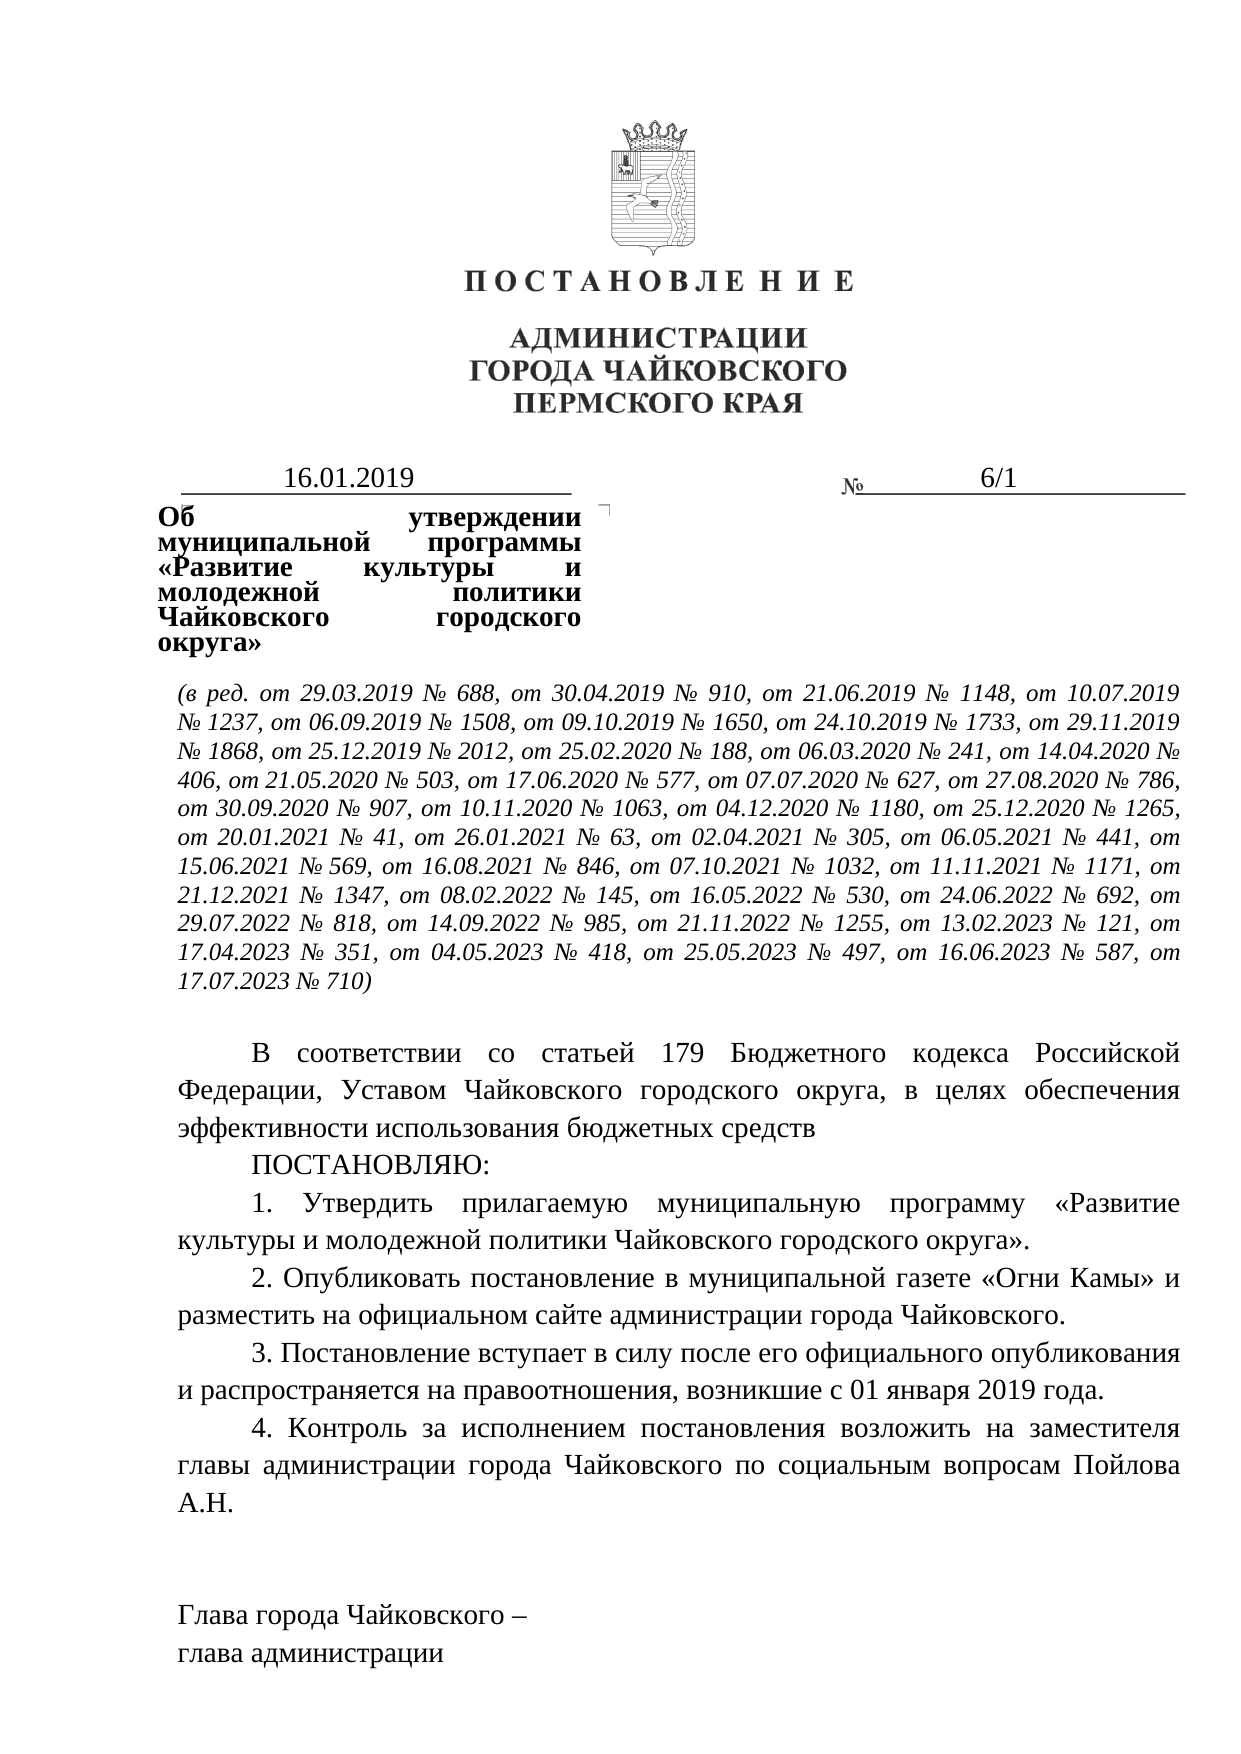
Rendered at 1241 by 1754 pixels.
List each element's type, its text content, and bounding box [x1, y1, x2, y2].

text ПОСТАНОВЛЯЮ: [177, 1145, 1181, 1182]
text (в ред. от 29.03.2019 № 688, от 30.04.2019 № 910, от 21.06.2019 № 1148, от 10.07.2019 № 1237, от 06.09.2019 № 1508, от 09.10.2019 № 1650, от 24.10.2019 № 1733, от 29.11.2019 № 1868, от 25.12.2019 № 2012, от 25.02.2020 № 188, от 06.03.2020 № 241, от 14.04.2020 № 406, от 21.05.2020 № 503, от 17.06.2020 № 577, от 07.07.2020 № 627, от 27.08.2020 № 786, от 30.09.2020 № 907, от 10.11.2020 № 1063, от 04.12.2020 № 1180, от 25.12.2020 № 1265, от 20.01.2021 № 41, от 26.01.2021 № 63, от 02.04.2021 № 305, от 06.05.2021 № 441, от 15.06.2021 № 569, от 16.08.2021 № 846, от 07.10.2021 № 1032, от 11.11.2021 № 1171, от 21.12.2021 № 1347, от 08.02.2022 № 145, от 16.05.2022 № 530, от 24.06.2022 № 692, от 29.07.2022 № 818, от 14.09.2022 № 985, от 21.11.2022 № 1255, от 13.02.2023 № 121, от 17.04.2023 № 351, от 04.05.2023 № 418, от 25.05.2023 № 497, от 16.06.2023 № 587, от 17.07.2023 № 710) [177, 678, 1181, 995]
text Глава города Чайковского – [177, 1595, 1181, 1632]
text 1. Утвердить прилагаемую муниципальную программу «Развитие культуры и молодежной политики Чайковского городского округа». [177, 1182, 1181, 1257]
text 4. Контроль за исполнением постановления возложить на заместителя главы администрации города Чайковского по социальным вопросам Пойлова А.Н. [177, 1407, 1181, 1520]
text В соответствии со статьей 179 Бюджетного кодекса Российской Федерации, Уставом Чайковского городского округа, в целях обеспечения эффективности использования бюджетных средств [177, 1032, 1181, 1145]
picture [181, 120, 1186, 516]
text 3. Постановление вступает в силу после его официального опубликования и распространяется на правоотношения, возникшие с 01 января 2019 года. [177, 1332, 1181, 1407]
text глава администрации [177, 1632, 1181, 1670]
text 2. Опубликовать постановление в муниципальной газете «Огни Камы» и разместить на официальном сайте администрации города Чайковского. [177, 1257, 1181, 1332]
